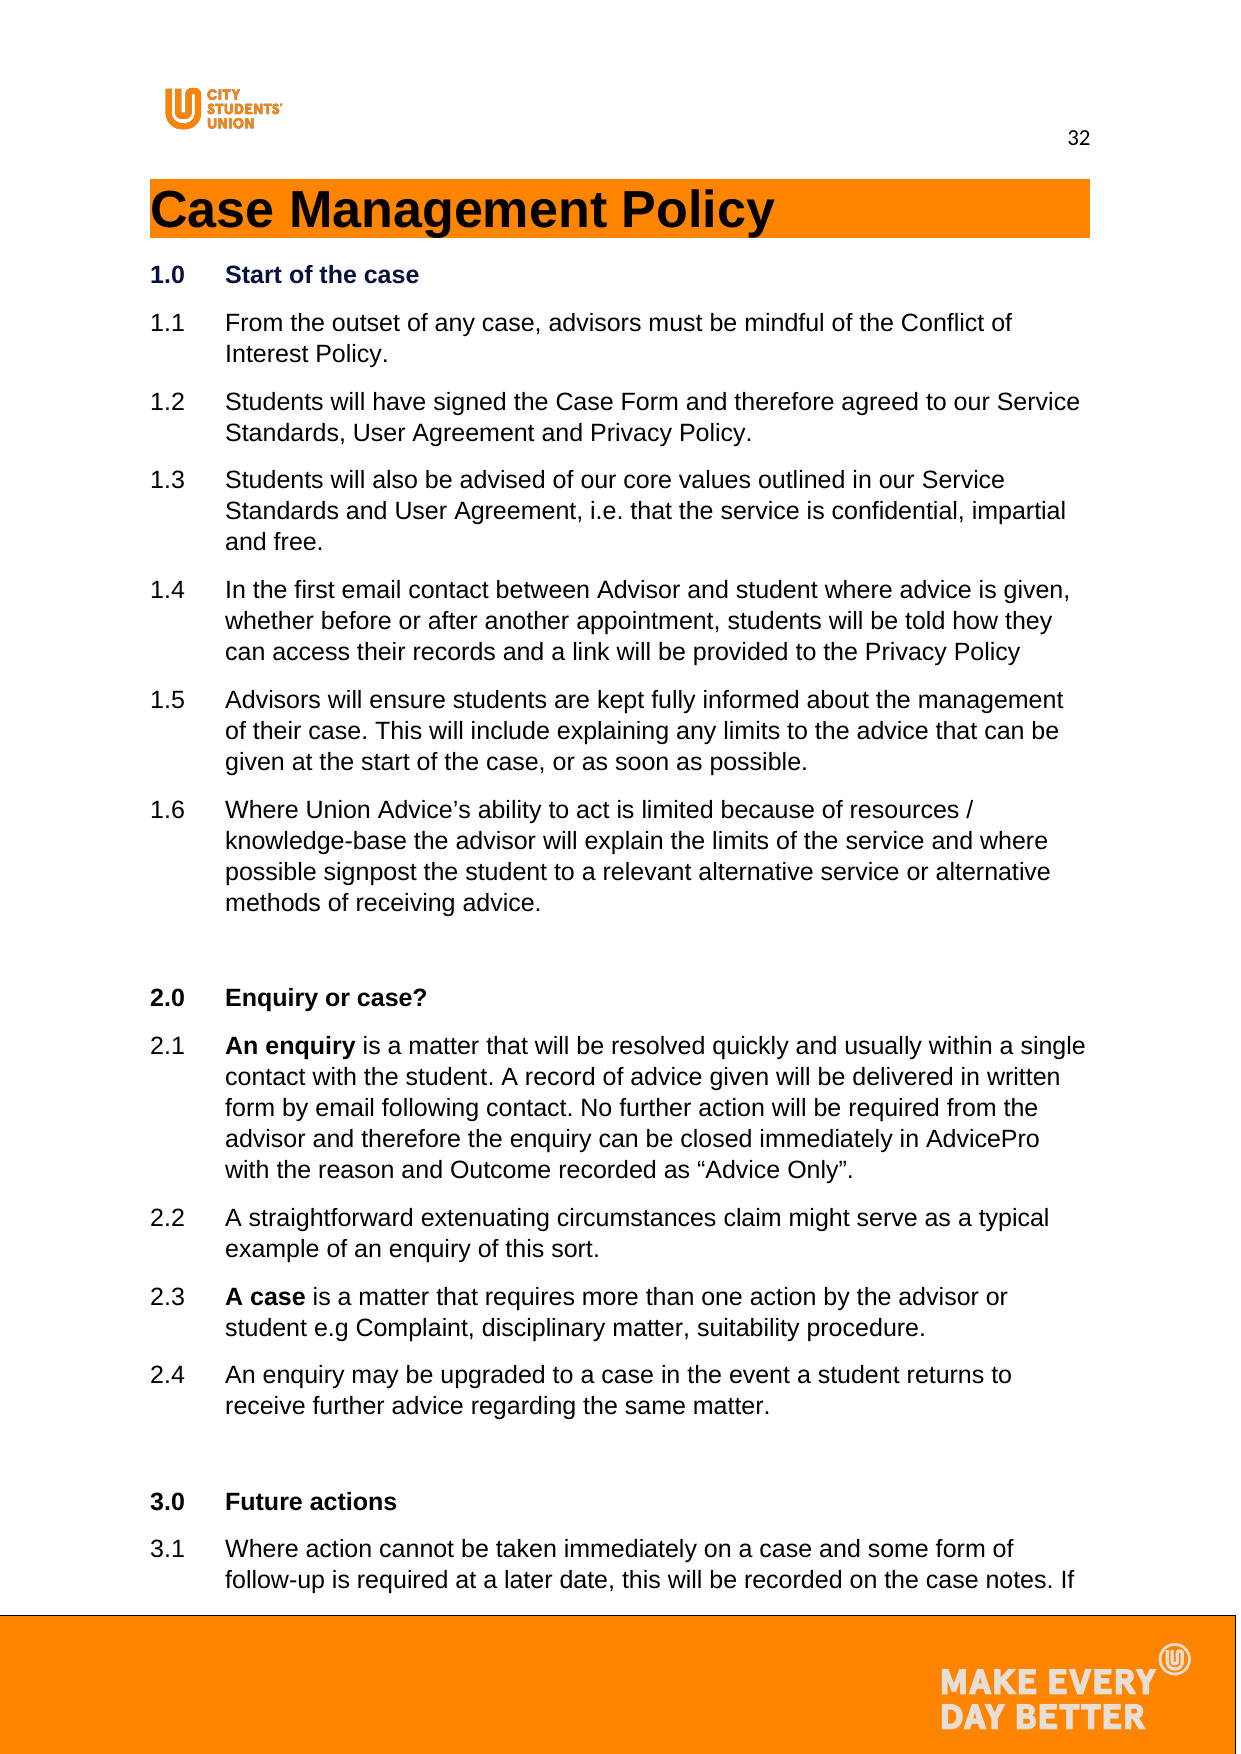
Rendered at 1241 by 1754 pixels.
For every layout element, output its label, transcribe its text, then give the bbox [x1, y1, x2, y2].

text 2.2 A straightforward extenuating circumstances claim might serve as a typical example of an enquiry of this sort. [150, 1203, 1090, 1262]
text 1.5 Advisors will ensure students are kept fully informed about the management of their case. This will include explaining any limits to the advice that can be given at the start of the case, or as soon as possible. [150, 685, 1090, 776]
text 1.4 In the first email contact between Advisor and student where advice is given, whether before or after another appointment, students will be told how they can access their records and a link will be provided to the Privacy Policy [150, 575, 1090, 666]
subtitle Case Management Policy [150, 179, 1090, 238]
picture [150, 73, 298, 145]
text 1.3 Students will also be advised of our core values outlined in our Service Standards and User Agreement, i.e. that the service is confidential, impartial and free. [150, 465, 1090, 556]
text 2.0 Enquiry or case? [150, 983, 1090, 1012]
text 1.1 From the outset of any case, advisors must be mindful of the Conflict of Interest Policy. [150, 308, 1090, 367]
text 1.2 Students will have signed the Case Form and therefore agreed to our Service Standards, User Agreement and Privacy Policy. [150, 386, 1090, 446]
text 1.6 Where Union Advice’s ability to act is limited because of resources / knowledge-base the advisor will explain the limits of the service and where possible signpost the student to a relevant alternative service or alternative methods of receiving advice. [150, 794, 1090, 916]
text 3.0 Future actions [150, 1487, 1090, 1515]
text 1.0 Start of the case [150, 260, 1090, 289]
text 2.1 An enquiry is a matter that will be resolved quickly and usually within a single contact with the student. A record of advice given will be delivered in written form by email following contact. No further action will be required from the advisor and therefore the enquiry can be closed immediately in AdvicePro with the reason and Outcome recorded as “Advice Only”. [150, 1031, 1090, 1184]
picture [920, 1622, 1215, 1750]
text 2.3 A case is a matter that requires more than one action by the advisor or student e.g Complaint, disciplinary matter, suitability procedure. [150, 1281, 1090, 1341]
text 2.4 An enquiry may be upgraded to a case in the event a student returns to receive further advice regarding the same matter. [150, 1360, 1090, 1420]
